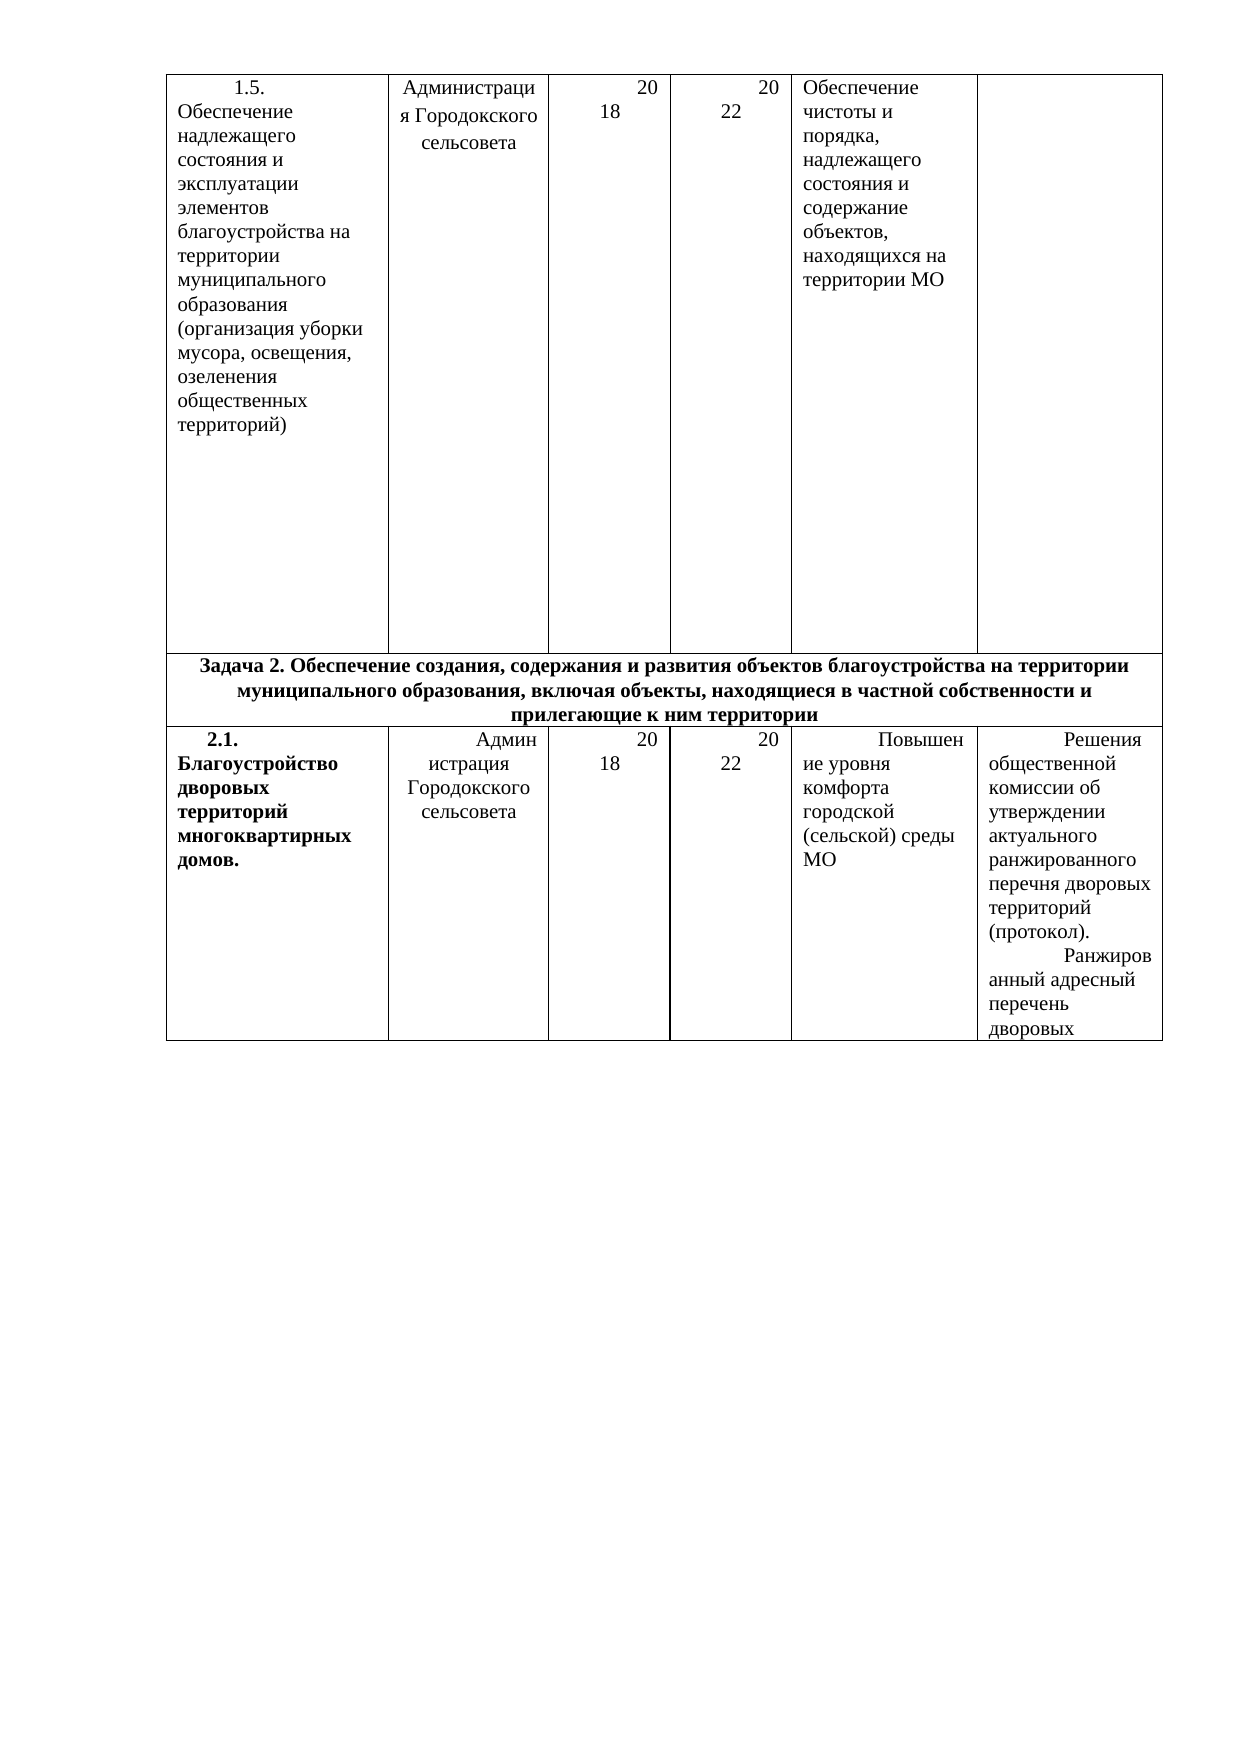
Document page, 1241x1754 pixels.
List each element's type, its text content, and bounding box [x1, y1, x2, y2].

table_cell 2022 [671, 727, 791, 1039]
table_cell 2018 [549, 727, 669, 1039]
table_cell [389, 75, 548, 652]
table_cell Решения общественной комиссии об утверждении актуального ранжированного перечня дворовых территорий (протокол). Ранжированный адресный перечень дворовых территорий нуждающихся в благоустройстве исходя из поступления предложений от заинтересованных лиц приведен в приложении № 2 к Программе [978, 727, 1162, 1039]
table_cell Задача 2. Обеспечение создания, содержания и развития объектов благоустройства на территории муниципального образования, включая объекты, находящиеся в частной собственности и прилегающие к ним территории [167, 654, 1162, 726]
table_cell Обеспечение чистоты и порядка, надлежащего состояния и содержание объектов, находящихся на территории МО [792, 75, 977, 652]
table_cell 1.5. Обеспечение надлежащего состояния и эксплуатации элементов благоустройства на территории муниципального образования (организация уборки мусора, освещения, озеленения общественных территорий) [167, 75, 388, 652]
table_cell 2022 [671, 75, 791, 652]
table_cell Администрация Городокского сельсовета [389, 727, 548, 1039]
table_cell [978, 75, 1162, 652]
table_cell 2.1. Благоустройство дворовых территорий многоквартирных домов. [167, 727, 388, 1039]
table_cell Повышение уровня комфорта городской (сельской) среды МО [792, 727, 977, 1039]
table_cell 2018 [549, 75, 670, 652]
